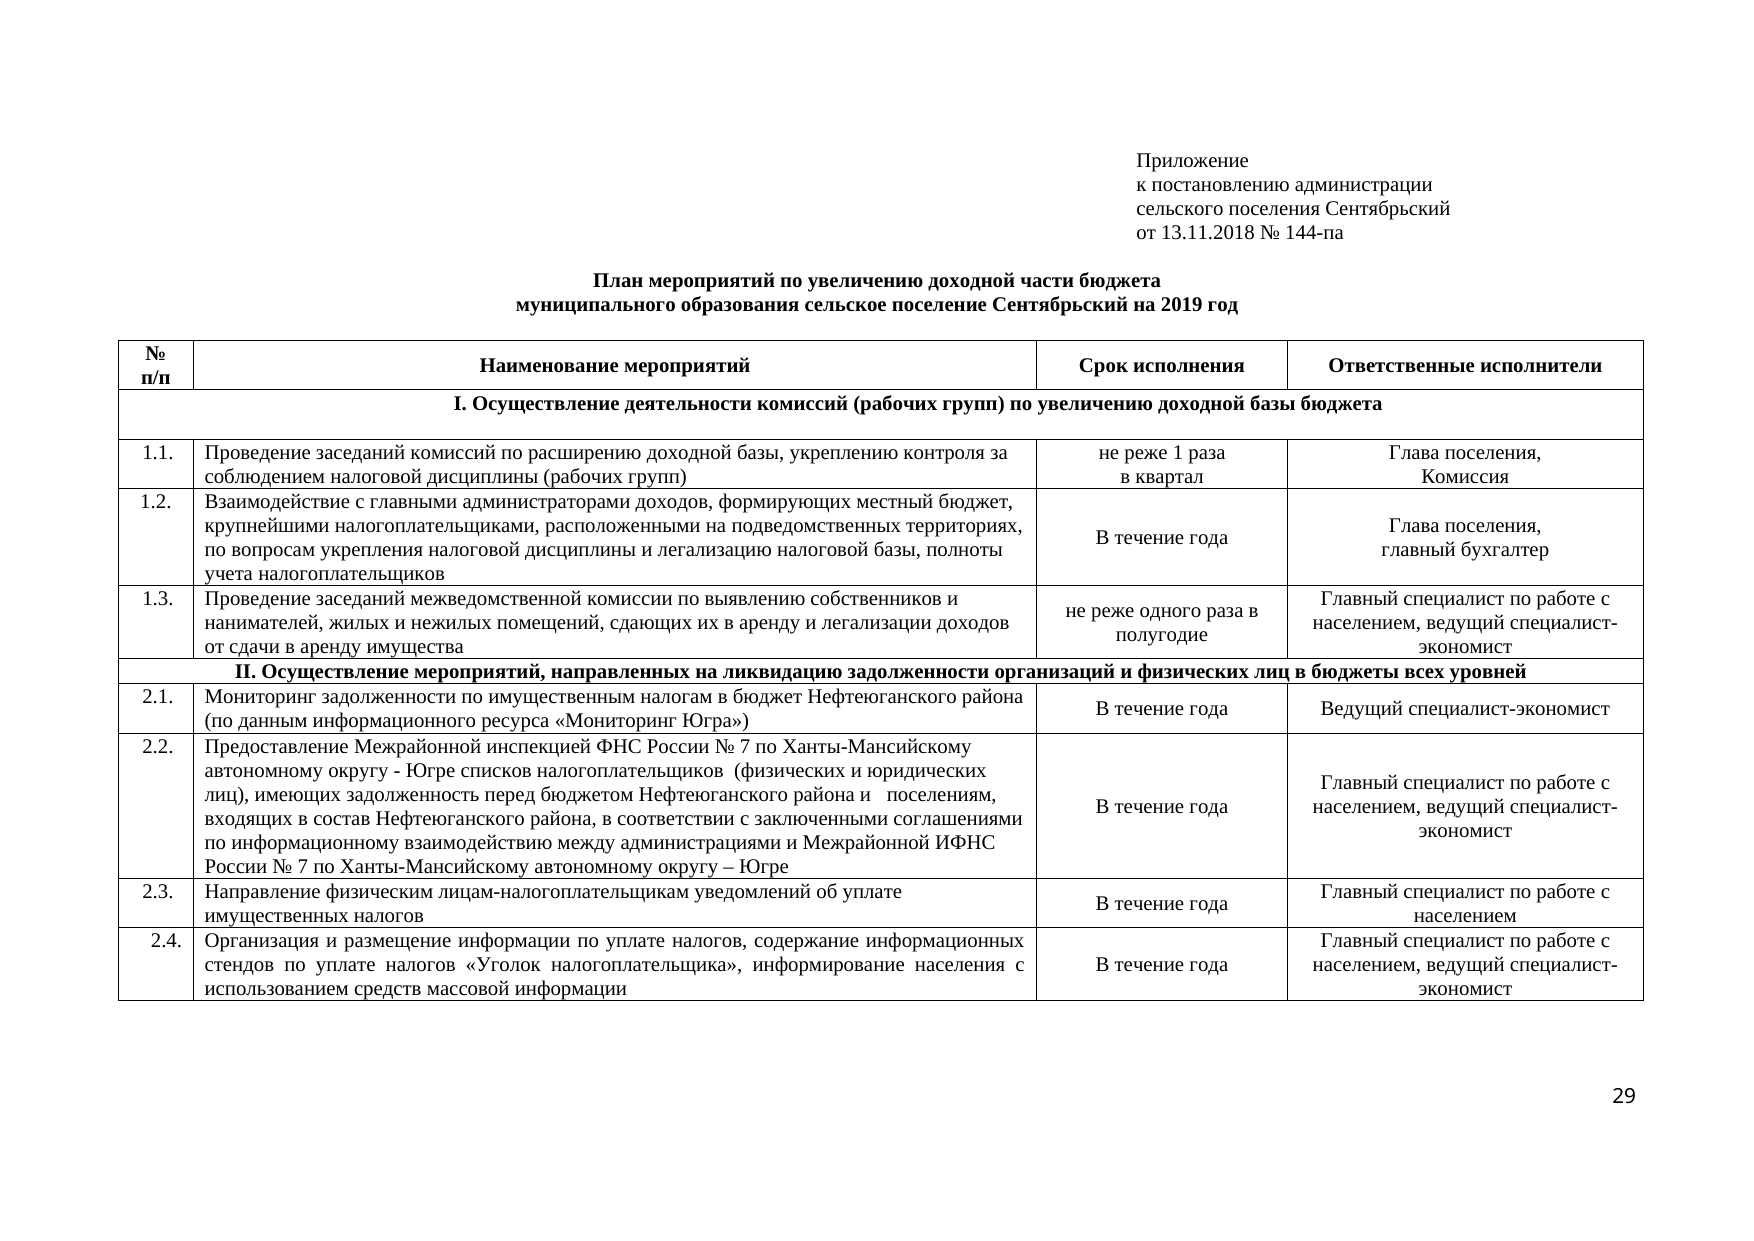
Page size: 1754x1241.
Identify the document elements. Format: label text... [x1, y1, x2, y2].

table_cell 1.3. [119, 586, 193, 658]
table_cell Предоставление Межрайонной инспекцией ФНС России № 7 по Ханты-Мансийскому автономному округу - Югре списков налогоплательщиков (физических и юридических лиц), имеющих задолженность перед бюджетом Нефтеюганского района и поселениям, входящих в состав Нефтеюганского района, в соответствии с заключенными соглашениями по информационному взаимодействию между администрациями и Межрайонной ИФНС России № 7 по Ханты-Мансийскому автономному округу – Югре [194, 734, 1036, 878]
table_cell Проведение заседаний межведомственной комиссии по выявлению собственников и нанимателей, жилых и нежилых помещений, сдающих их в аренду и легализации доходов от сдачи в аренду имущества [194, 586, 1036, 658]
table_cell 2.1. [119, 684, 193, 732]
table_header № п/п [119, 341, 193, 389]
text муниципального образования сельское поселение Сентябрьский на 2019 год [118, 292, 1636, 316]
table_cell Главный специалист по работе с населением, ведущий специалист-экономист [1288, 928, 1643, 1000]
table_cell сельского поселения Сентябрьский [1125, 196, 1636, 220]
table_header Приложение [1125, 148, 1636, 172]
table_cell к постановлению администрации [1125, 172, 1636, 196]
table_cell Организация и размещение информации по уплате налогов, содержание информационных стендов по уплате налогов «Уголок налогоплательщика», информирование населения с использованием средств массовой информации [194, 928, 1036, 1000]
table_cell [119, 390, 193, 438]
table_cell Ведущий специалист-экономист [1288, 684, 1643, 732]
table_cell Глава поселения, Комиссия [1288, 440, 1643, 488]
table_cell Мониторинг задолженности по имущественным налогам в бюджет Нефтеюганского района (по данным информационного ресурса «Мониторинг Югра») [194, 684, 1036, 732]
table_header Срок исполнения [1037, 341, 1287, 389]
table_cell Главный специалист по работе с населением, ведущий специалист-экономист [1288, 586, 1643, 658]
text План мероприятий по увеличению доходной части бюджета [118, 268, 1636, 292]
table_cell 2.2. [119, 734, 193, 878]
table_cell I. Осуществление деятельности комиссий (рабочих групп) по увеличению доходной базы бюджета [193, 390, 1643, 438]
table_cell от 13.11.2018 № 144-па [1125, 220, 1636, 244]
table_cell II. Осуществление мероприятий, направленных на ликвидацию задолженности организаций и физических лиц в бюджеты всех уровней [119, 659, 1643, 683]
table_cell В течение года [1037, 489, 1287, 585]
table_cell Главный специалист по работе с населением, ведущий специалист-экономист [1288, 734, 1643, 878]
table_cell В течение года [1037, 684, 1287, 732]
table_cell Направление физическим лицам-налогоплательщикам уведомлений об уплате имущественных налогов [194, 879, 1036, 927]
table_cell В течение года [1037, 734, 1287, 878]
table_cell не реже одного раза в полугодие [1037, 586, 1287, 658]
table_cell не реже 1 раза в квартал [1037, 440, 1287, 488]
table_cell Глава поселения, главный бухгалтер [1288, 489, 1643, 585]
table_cell 2.3. [119, 879, 193, 927]
table_header Наименование мероприятий [194, 341, 1036, 389]
table_cell В течение года [1037, 879, 1287, 927]
table_cell 2.4. [119, 928, 193, 1000]
table_cell В течение года [1037, 928, 1287, 1000]
table_cell 1.2. [119, 489, 193, 585]
table_cell 1.1. [119, 440, 193, 488]
table_cell Главный специалист по работе с населением [1288, 879, 1643, 927]
table_cell Взаимодействие с главными администраторами доходов, формирующих местный бюджет, крупнейшими налогоплательщиками, расположенными на подведомственных территориях, по вопросам укрепления налоговой дисциплины и легализацию налоговой базы, полноты учета налогоплательщиков [194, 489, 1036, 585]
table_header Ответственные исполнители [1288, 341, 1643, 389]
table_cell Проведение заседаний комиссий по расширению доходной базы, укреплению контроля за соблюдением налоговой дисциплины (рабочих групп) [194, 440, 1036, 488]
